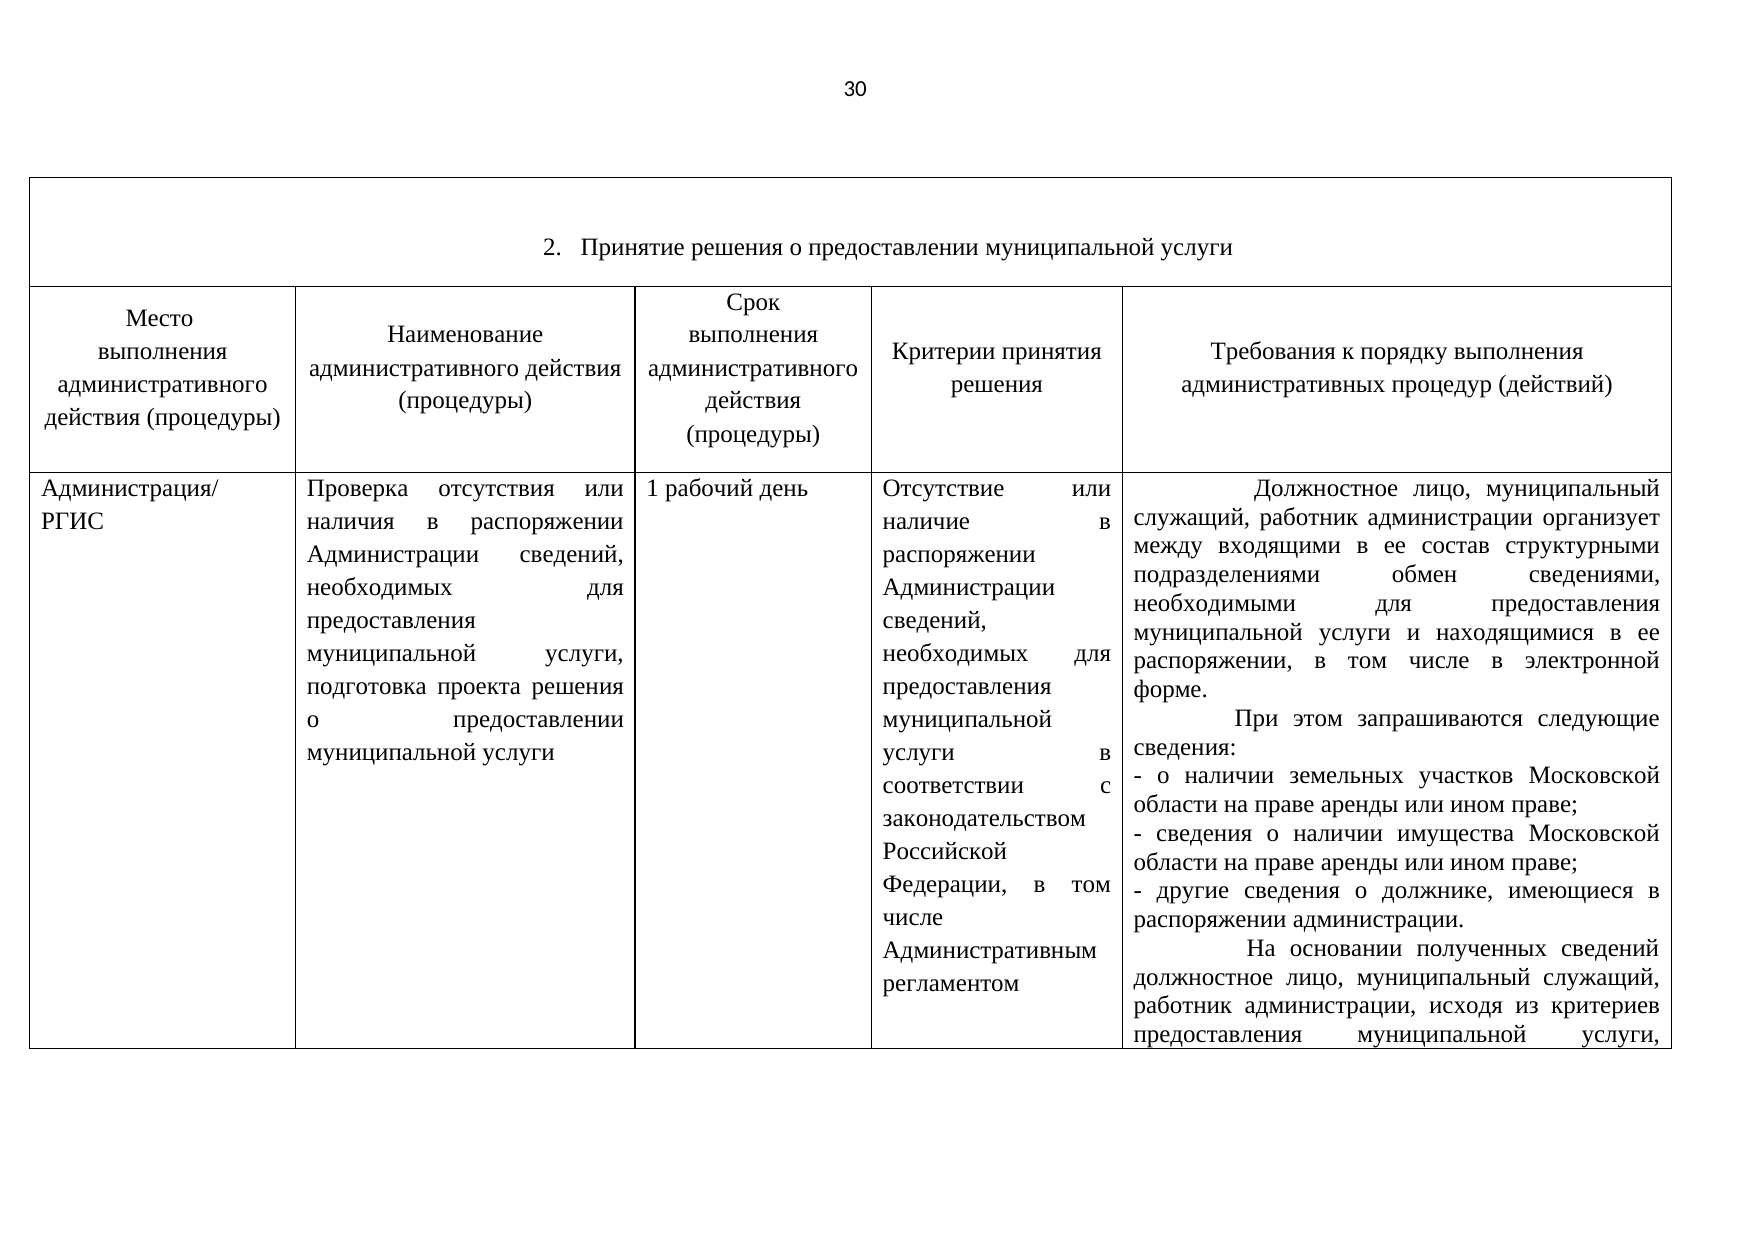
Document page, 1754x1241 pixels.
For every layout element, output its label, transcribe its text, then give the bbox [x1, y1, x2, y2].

table_cell Наименование административного действия (процедуры) [296, 287, 634, 472]
table_cell 1 рабочий день [636, 473, 871, 1048]
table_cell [296, 473, 634, 1048]
table_cell Требования к порядку выполнения административных процедур (действий) [1123, 287, 1671, 472]
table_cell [1123, 473, 1671, 1048]
table_cell Место выполнения административного действия (процедуры) [30, 287, 295, 472]
table_cell Администрация/ РГИС [30, 473, 295, 1048]
table_cell Срок выполнения административного действия (процедуры) [636, 287, 871, 472]
table_cell Критерии принятия решения [872, 287, 1122, 472]
table_cell Принятие решения о предоставлении муниципальной услуги [30, 178, 1671, 286]
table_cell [872, 473, 1122, 1048]
